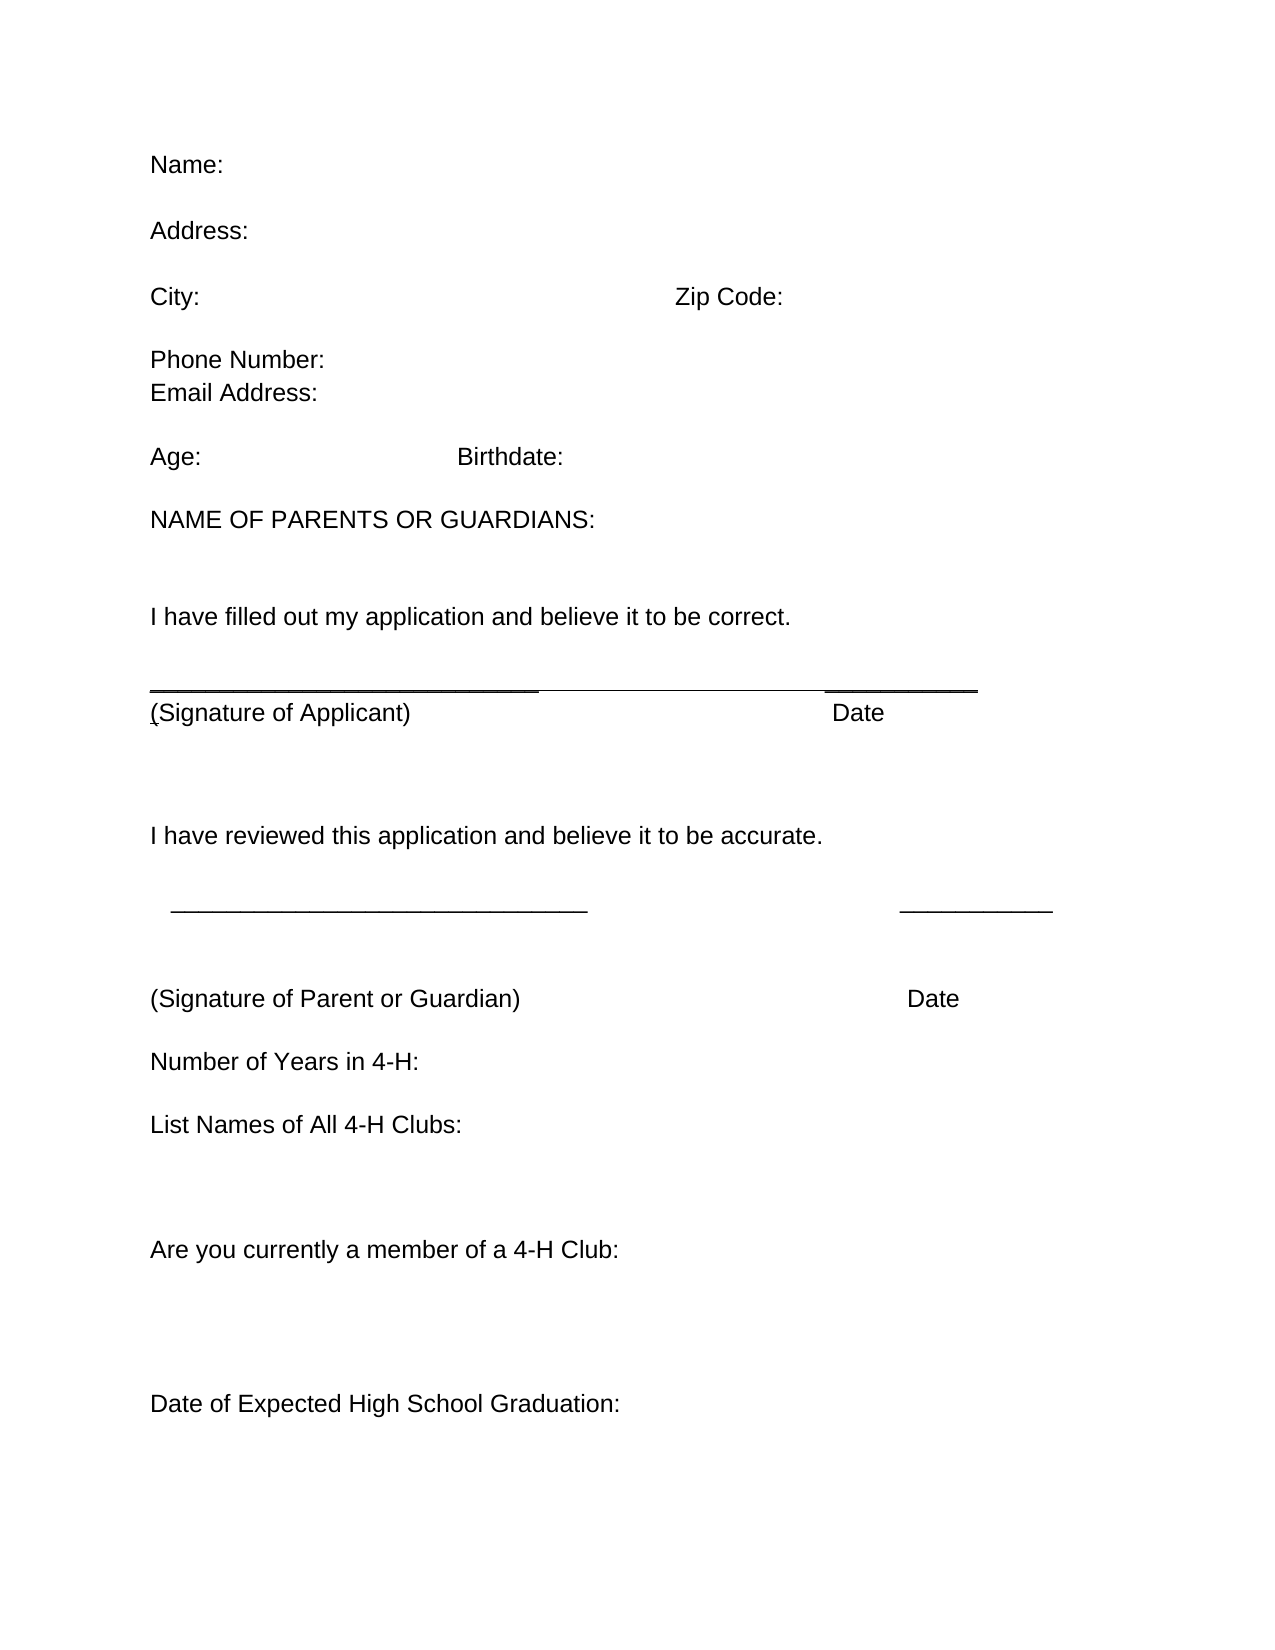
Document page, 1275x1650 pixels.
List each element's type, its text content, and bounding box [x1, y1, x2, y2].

text Phone Number: [150, 345, 1125, 374]
text (Signature of Parent or Guardian) Date [150, 984, 1125, 1012]
text NAME OF PARENTS OR GUARDIANS: [150, 505, 1125, 567]
text List Names of All 4-H Clubs: [150, 1111, 1125, 1139]
text ____________________________ ___________ [150, 665, 1125, 694]
text (Signature of Applicant) Date [150, 698, 1125, 757]
text Age: Birthdate: [150, 442, 1125, 471]
text Date of Expected High School Graduation: [150, 1389, 1125, 1418]
text Are you currently a member of a 4-H Club: [150, 1235, 1125, 1264]
text ______________________________ ___________ [150, 884, 1125, 979]
text Email Address: [150, 378, 1125, 407]
text Name: [150, 150, 1125, 212]
text Address: [150, 216, 1125, 278]
text Number of Years in 4-H: [150, 1047, 1125, 1076]
text City: Zip Code: [150, 282, 1125, 311]
text I have reviewed this application and believe it to be accurate. [150, 821, 1125, 850]
text I have filled out my application and believe it to be correct. [150, 602, 1125, 631]
